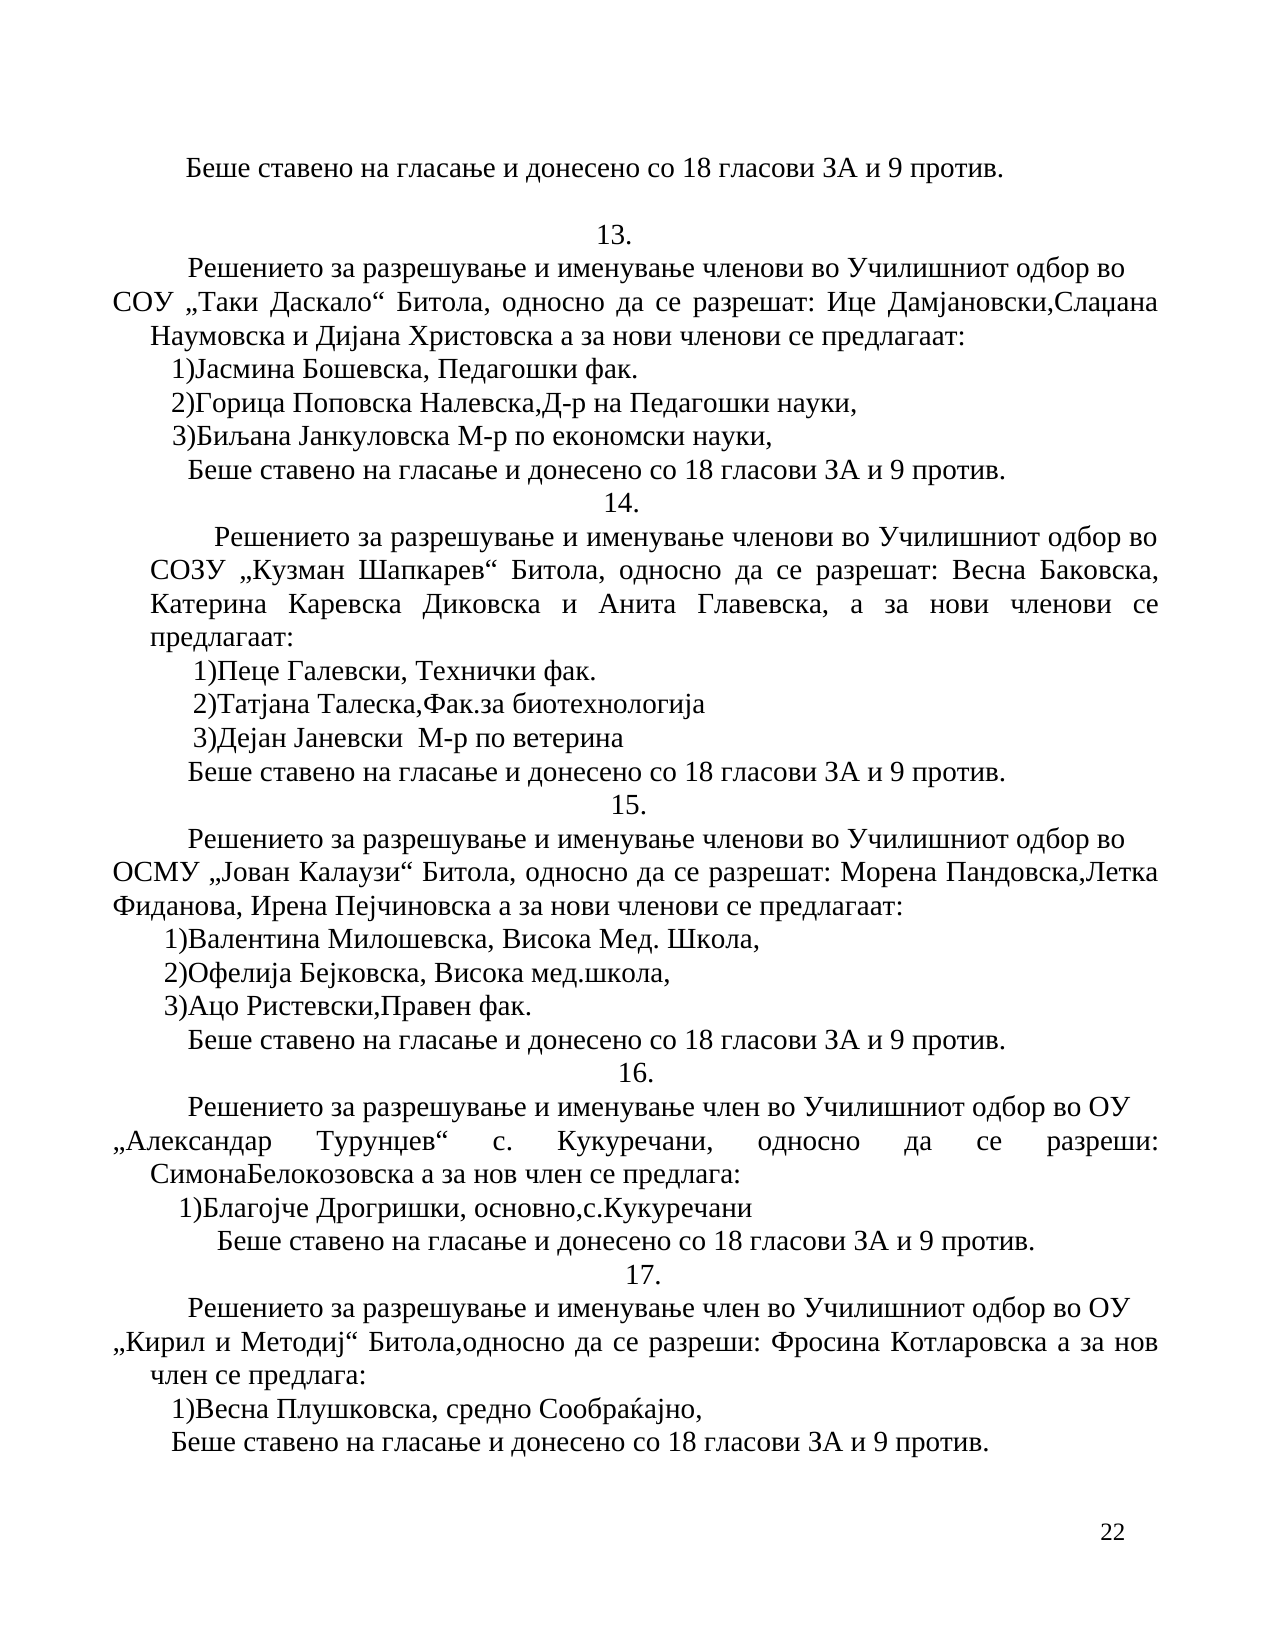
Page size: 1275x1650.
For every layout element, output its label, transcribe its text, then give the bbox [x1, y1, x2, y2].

text Решението за разрешување и именување членови во Училишниот одбор во [187, 821, 1160, 854]
text 2)Татјана Талеска,Фак.за биотехнологија [112, 687, 1160, 720]
text 3)Ацо Ристевски,Правен фак. [112, 988, 1160, 1022]
text 3)Дејан Јаневски М-р по ветерина [112, 720, 1160, 754]
text „Александар Турунџев“ с. Кукуречани, односно да се разреши: СимонаБелокозовска а за нов член се предлага: [112, 1123, 1160, 1190]
text Беше ставено на гласање и донесено со 18 гласови ЗА и 9 против. [187, 754, 1160, 787]
text Беше ставено на гласање и донесено со 18 гласови ЗА и 9 против. [187, 1223, 1160, 1257]
text 1)Весна Плушковска, средно Сообраќајно, [112, 1391, 1160, 1424]
text 16. [187, 1056, 1160, 1089]
text Беше ставено на гласање и донесено со 18 гласови ЗА и 9 против. [187, 452, 1160, 485]
text Решението за разрешување и именување членови во Училишниот одбор во СОЗУ „Кузман Шапкарев“ Битола, односно да се разрешат: Весна Баковска, Катерина Каревска Диковска и Анита Главевска, а за нови членови се предлагаат: [150, 519, 1160, 653]
text 17. [187, 1257, 1160, 1290]
text Решението за разрешување и именување членови во Училишниот одбор во [187, 251, 1160, 284]
text 2)Горица Поповска Налевска,Д-р на Педагошки науки, [112, 385, 1160, 418]
text „Кирил и Методиј“ Битола,односно да се разреши: Фросина Котларовска а за нов член се предлага: [112, 1324, 1160, 1391]
text Беше ставено на гласање и донесено со 18 гласови ЗА и 9 против. [112, 1424, 1160, 1458]
text 13. [187, 217, 1160, 251]
text Решението за разрешување и именување член во Училишниот одбор во ОУ [187, 1290, 1160, 1324]
text 1)Благојче Дрогришки, основно,с.Кукуречани [112, 1190, 1160, 1223]
text Беше ставено на гласање и донесено со 18 гласови ЗА и 9 против. [187, 1022, 1160, 1056]
text СОУ „Таки Даскало“ Битола, односно да се разрешат: Ице Дамјановски,Слаџана Наумовска и Дијана Христовска а за нови членови се предлагаат: [112, 284, 1160, 351]
text 1)Јасмина Бошевска, Педагошки фак. [112, 351, 1160, 385]
text 1)Пеце Галевски, Технички фак. [112, 653, 1160, 687]
text Беше ставено на гласање и донесено со 18 гласови ЗА и 9 против. [112, 150, 1160, 183]
text 2)Офелија Бејковска, Висока мед.школа, [112, 955, 1160, 988]
text ОСМУ „Јован Калаузи“ Битола, односно да се разрешат: Морена Пандовска,Летка Фиданова, Ирена Пејчиновска а за нови членови се предлагаат: [112, 854, 1160, 921]
text 1)Валентина Милошевска, Висока Мед. Школа, [112, 921, 1160, 955]
text 3)Биљана Јанкуловска М-р по економски науки, [150, 418, 1160, 452]
text 14. [187, 485, 1160, 519]
text 15. [187, 787, 1160, 821]
text Решението за разрешување и именување член во Училишниот одбор во ОУ [187, 1089, 1160, 1123]
